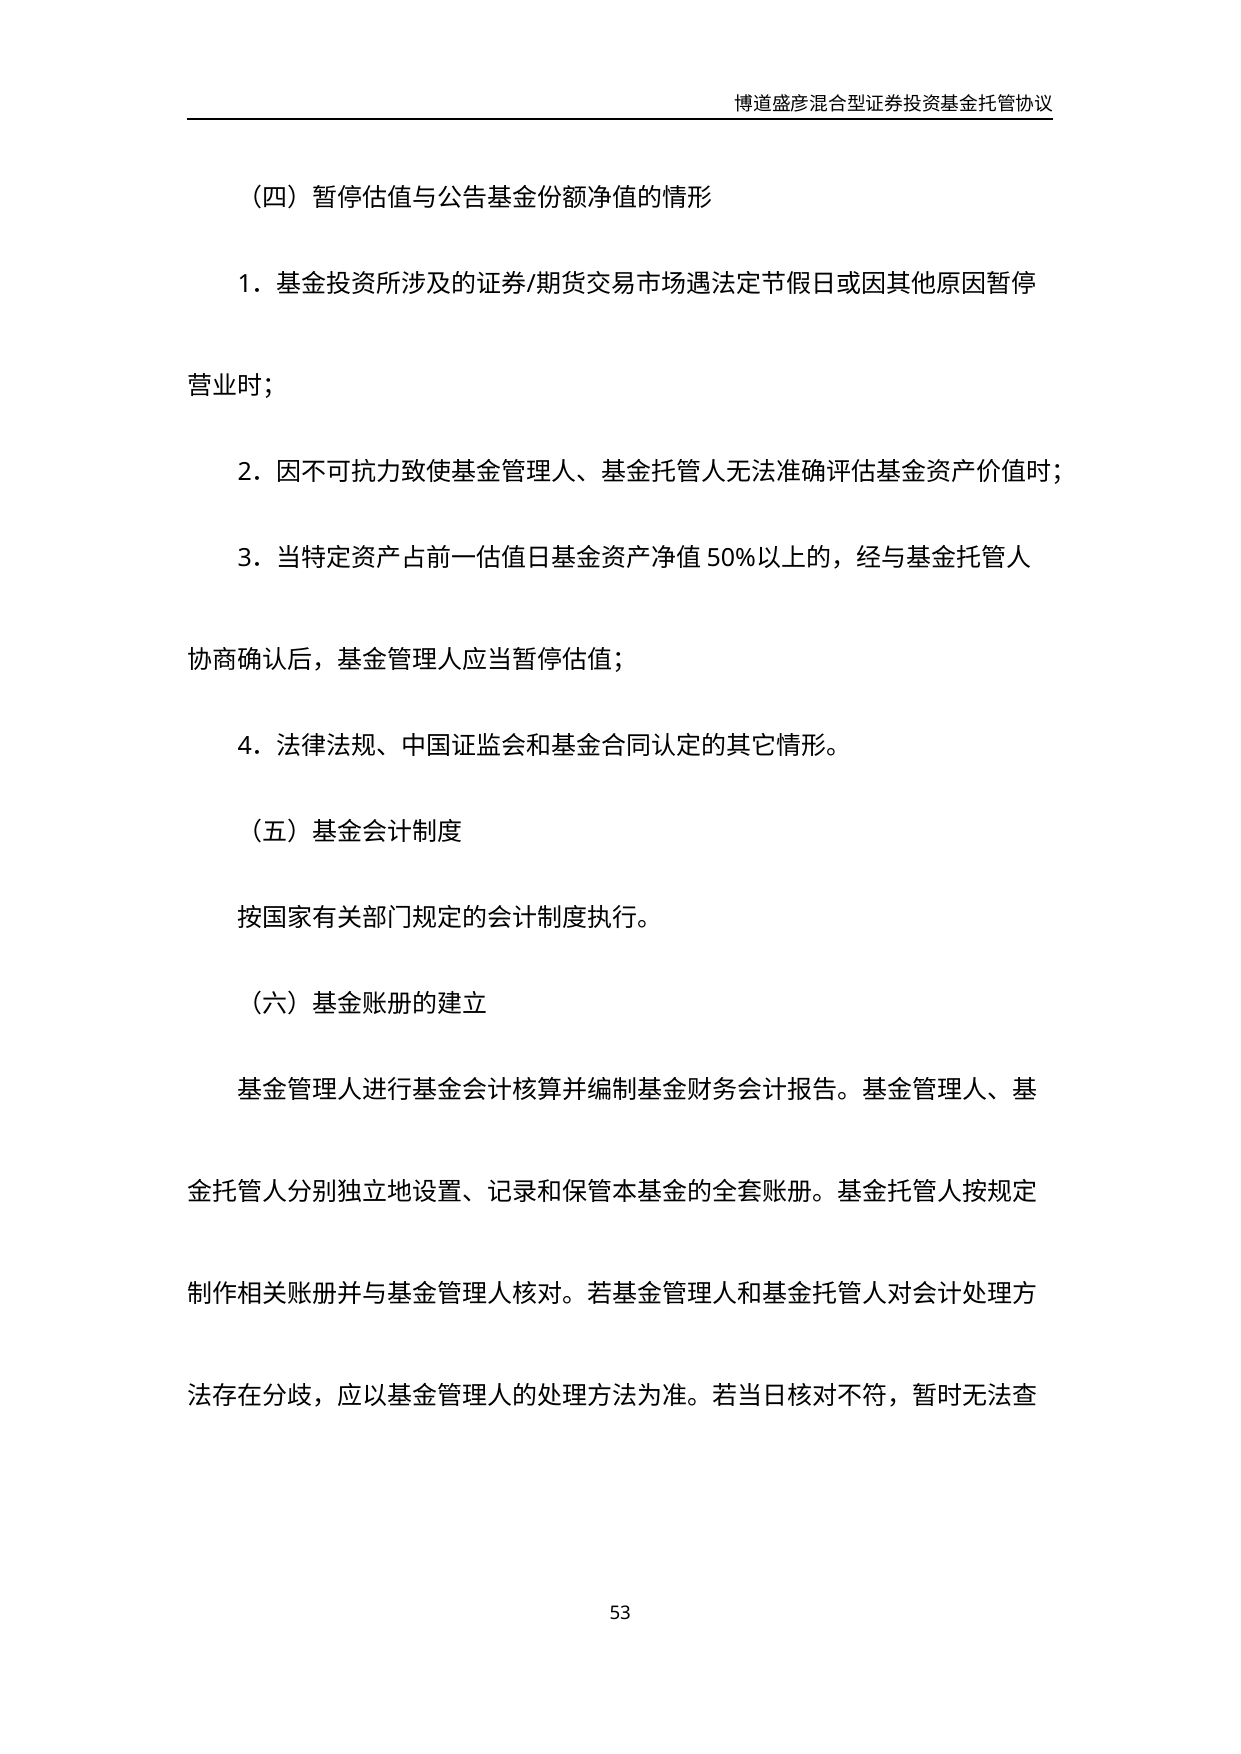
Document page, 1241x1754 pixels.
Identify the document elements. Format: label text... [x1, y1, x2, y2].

text 3．当特定资产占前一估值日基金资产净值50%以上的，经与基金托管人协商确认后，基金管理人应当暂停估值； [187, 522, 1053, 691]
text （五）基金会计制度 [187, 796, 1053, 863]
text 按国家有关部门规定的会计制度执行。 [187, 882, 1053, 949]
text （六）基金账册的建立 [187, 968, 1053, 1036]
text 1．基金投资所涉及的证券/期货交易市场遇法定节假日或因其他原因暂停营业时； [187, 248, 1053, 417]
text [187, 1054, 1053, 1427]
text 2．因不可抗力致使基金管理人、基金托管人无法准确评估基金资产价值时； [187, 436, 1053, 503]
text （四）暂停估值与公告基金份额净值的情形 [187, 162, 1053, 229]
text 4．法律法规、中国证监会和基金合同认定的其它情形。 [187, 709, 1053, 777]
